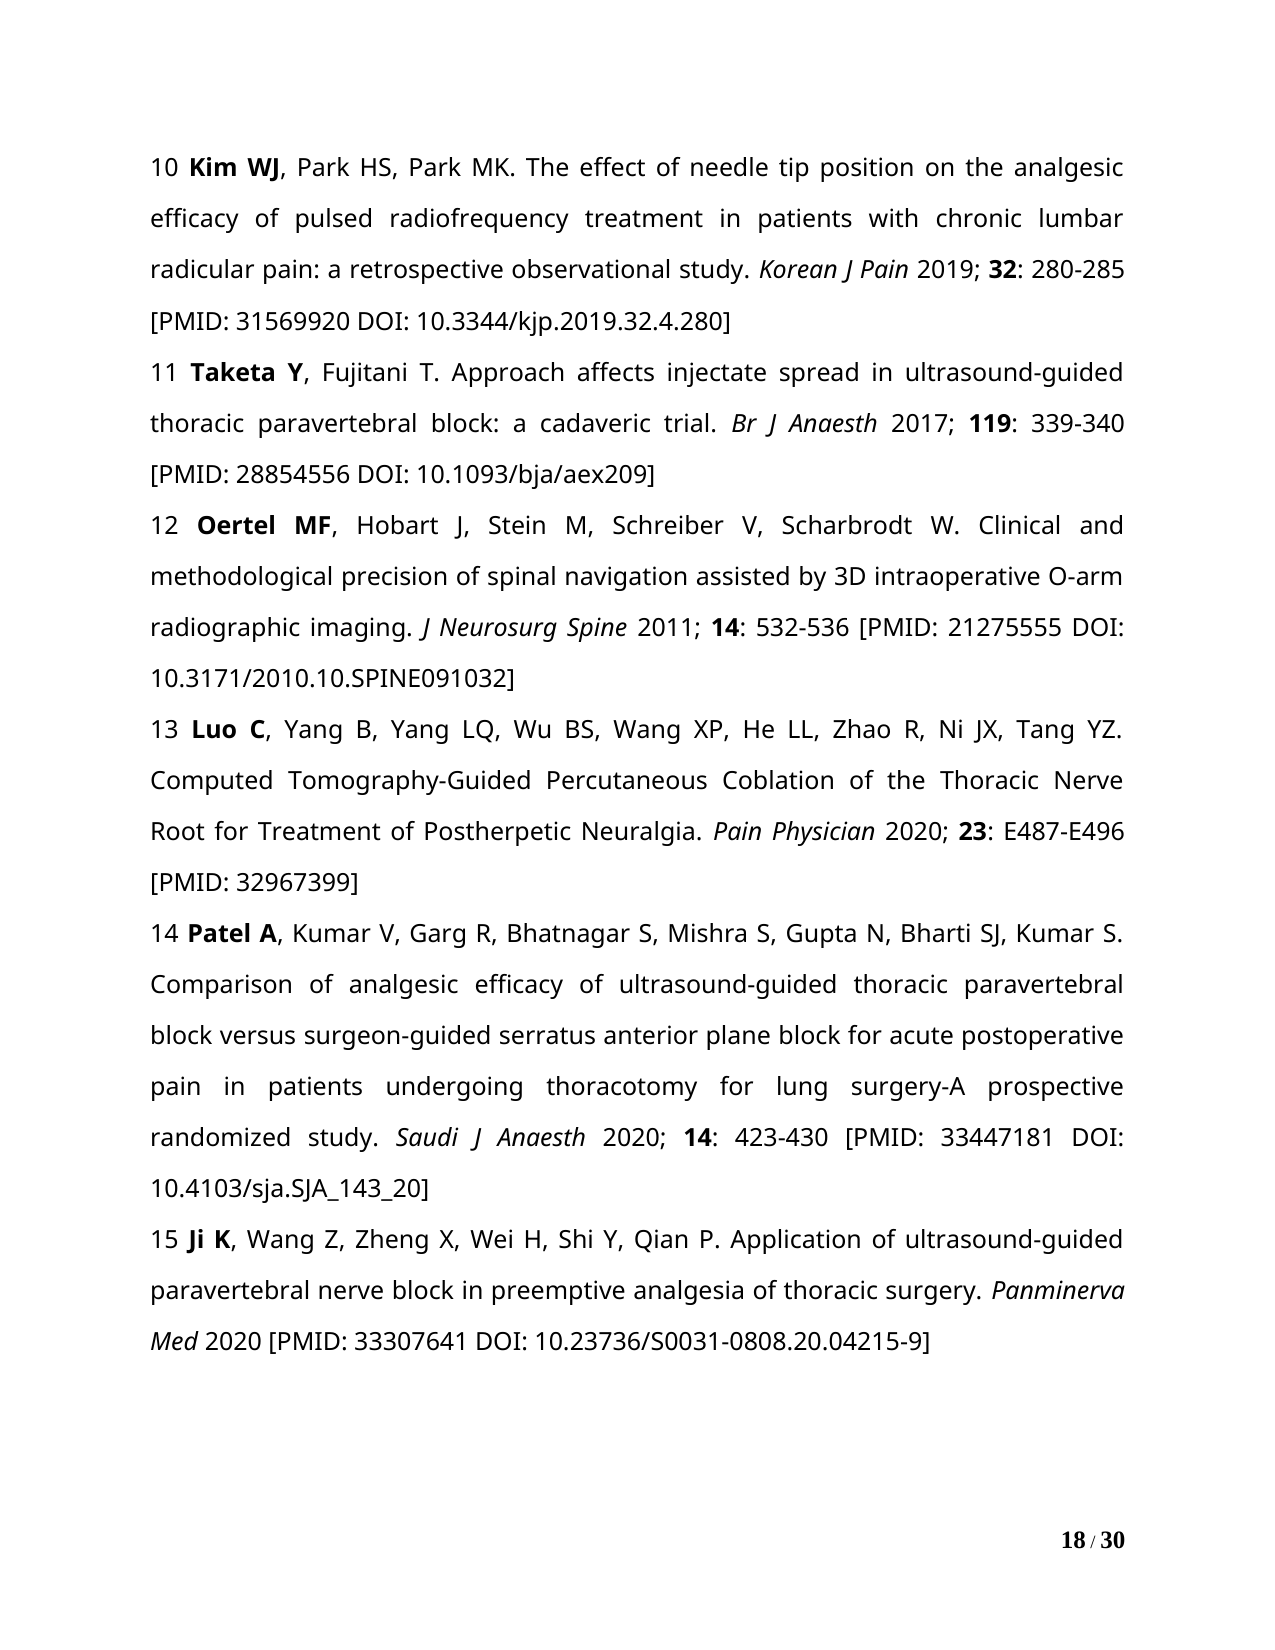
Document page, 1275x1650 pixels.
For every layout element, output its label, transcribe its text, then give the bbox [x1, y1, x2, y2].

text 14 Patel A, Kumar V, Garg R, Bhatnagar S, Mishra S, Gupta N, Bharti SJ, Kumar S. Comparison of analgesic efficacy of ultrasound-guided thoracic paravertebral block versus surgeon-guided serratus anterior plane block for acute postoperative pain in patients undergoing thoracotomy for lung surgery-A prospective randomized study. Saudi J Anaesth 2020; 14: 423-430 [PMID: 33447181 DOI: 10.4103/sja.SJA_143_20] [150, 916, 1125, 1205]
text 11 Taketa Y, Fujitani T. Approach affects injectate spread in ultrasound-guided thoracic paravertebral block: a cadaveric trial. Br J Anaesth 2017; 119: 339-340 [PMID: 28854556 DOI: 10.1093/bja/aex209] [150, 354, 1125, 490]
text 15 Ji K, Wang Z, Zheng X, Wei H, Shi Y, Qian P. Application of ultrasound-guided paravertebral nerve block in preemptive analgesia of thoracic surgery. Panminerva Med 2020 [PMID: 33307641 DOI: 10.23736/S0031-0808.20.04215-9] [150, 1222, 1125, 1358]
text 12 Oertel MF, Hobart J, Stein M, Schreiber V, Scharbrodt W. Clinical and methodological precision of spinal navigation assisted by 3D intraoperative O-arm radiographic imaging. J Neurosurg Spine 2011; 14: 532-536 [PMID: 21275555 DOI: 10.3171/2010.10.SPINE091032] [150, 507, 1125, 694]
text 10 Kim WJ, Park HS, Park MK. The effect of needle tip position on the analgesic efficacy of pulsed radiofrequency treatment in patients with chronic lumbar radicular pain: a retrospective observational study. Korean J Pain 2019; 32: 280-285 [PMID: 31569920 DOI: 10.3344/kjp.2019.32.4.280] [150, 150, 1125, 337]
text 13 Luo C, Yang B, Yang LQ, Wu BS, Wang XP, He LL, Zhao R, Ni JX, Tang YZ. Computed Tomography-Guided Percutaneous Coblation of the Thoracic Nerve Root for Treatment of Postherpetic Neuralgia. Pain Physician 2020; 23: E487-E496 [PMID: 32967399] [150, 711, 1125, 899]
